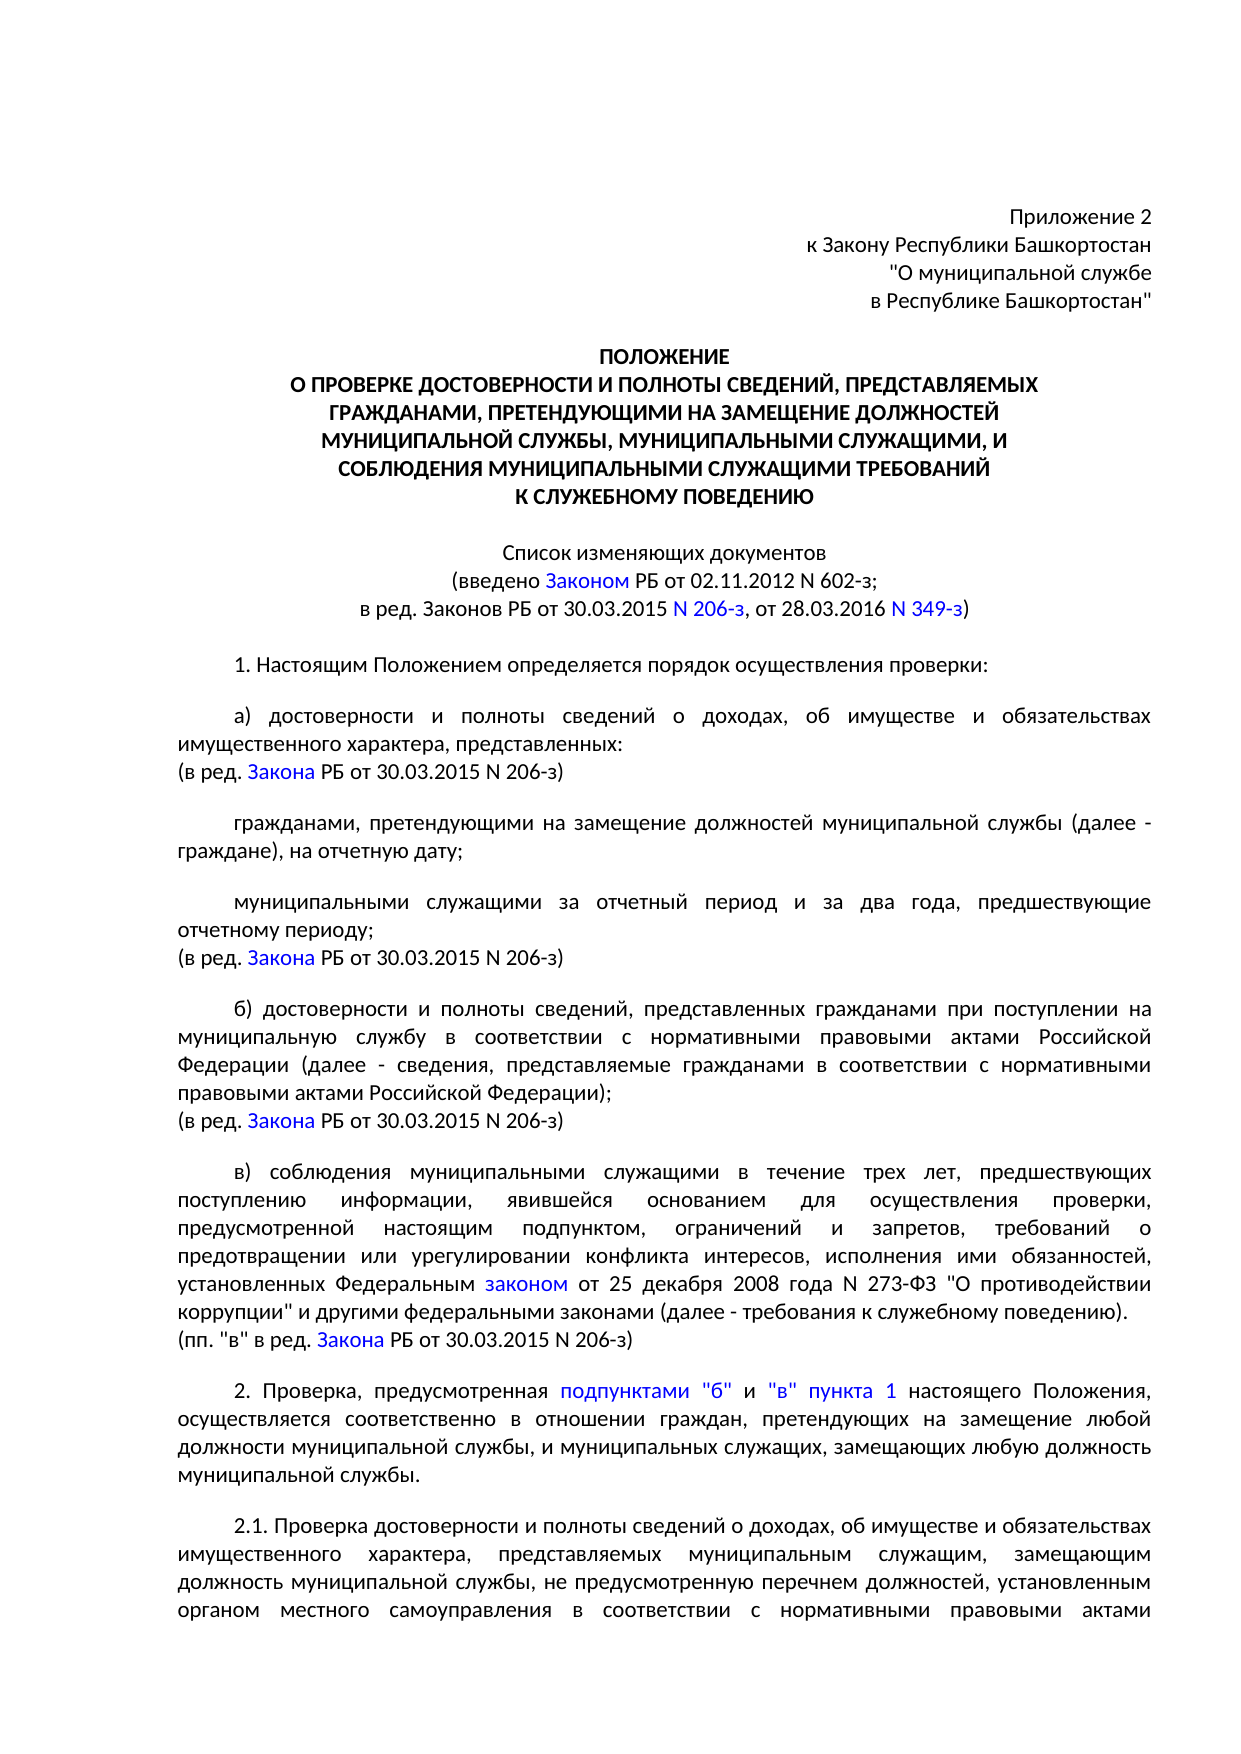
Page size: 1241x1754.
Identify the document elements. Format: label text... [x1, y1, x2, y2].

text б) достоверности и полноты сведений, представленных гражданами при поступлении на муниципальную службу в соответствии с нормативными правовыми актами Российской Федерации (далее - сведения, представляемые гражданами в соответствии с нормативными правовыми актами Российской Федерации); [177, 994, 1152, 1106]
text а) достоверности и полноты сведений о доходах, об имуществе и обязательствах имущественного характера, представленных: [177, 701, 1152, 757]
text "О муниципальной службе [177, 258, 1152, 286]
text Приложение 2 [177, 202, 1152, 230]
text Список изменяющих документов [177, 538, 1152, 566]
text в ред. Законов РБ от 30.03.2015 N 206-з, от 28.03.2016 N 349-з) [177, 594, 1152, 622]
text гражданами, претендующими на замещение должностей муниципальной службы (далее - граждане), на отчетную дату; [177, 808, 1152, 864]
text (введено Законом РБ от 02.11.2012 N 602-з; [177, 566, 1152, 594]
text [177, 1511, 1152, 1623]
title ПОЛОЖЕНИЕ [177, 342, 1152, 370]
text (пп. "в" в ред. Закона РБ от 30.03.2015 N 206-з) [177, 1326, 1152, 1353]
text (в ред. Закона РБ от 30.03.2015 N 206-з) [177, 1106, 1152, 1134]
title СОБЛЮДЕНИЯ МУНИЦИПАЛЬНЫМИ СЛУЖАЩИМИ ТРЕБОВАНИЙ [177, 454, 1152, 482]
text муниципальными служащими за отчетный период и за два года, предшествующие отчетному периоду; [177, 887, 1152, 943]
text 2. Проверка, предусмотренная подпунктами "б" и "в" пункта 1 настоящего Положения, осуществляется соответственно в отношении граждан, претендующих на замещение любой должности муниципальной службы, и муниципальных служащих, замещающих любую должность муниципальной службы. [177, 1376, 1152, 1488]
title К СЛУЖЕБНОМУ ПОВЕДЕНИЮ [177, 482, 1152, 510]
text (в ред. Закона РБ от 30.03.2015 N 206-з) [177, 943, 1152, 971]
text в) соблюдения муниципальными служащими в течение трех лет, предшествующих поступлению информации, явившейся основанием для осуществления проверки, предусмотренной настоящим подпунктом, ограничений и запретов, требований о предотвращении или урегулировании конфликта интересов, исполнения ими обязанностей, установленных Федеральным законом от 25 декабря 2008 года N 273-ФЗ "О противодействии коррупции" и другими федеральными законами (далее - требования к служебному поведению). [177, 1157, 1152, 1326]
title О ПРОВЕРКЕ ДОСТОВЕРНОСТИ И ПОЛНОТЫ СВЕДЕНИЙ, ПРЕДСТАВЛЯЕМЫХ [177, 370, 1152, 398]
text (в ред. Закона РБ от 30.03.2015 N 206-з) [177, 757, 1152, 786]
text к Закону Республики Башкортостан [177, 230, 1152, 258]
text в Республике Башкортостан" [177, 286, 1152, 314]
text 1. Настоящим Положением определяется порядок осуществления проверки: [177, 651, 1152, 678]
title МУНИЦИПАЛЬНОЙ СЛУЖБЫ, МУНИЦИПАЛЬНЫМИ СЛУЖАЩИМИ, И [177, 426, 1152, 454]
title ГРАЖДАНАМИ, ПРЕТЕНДУЮЩИМИ НА ЗАМЕЩЕНИЕ ДОЛЖНОСТЕЙ [177, 398, 1152, 426]
